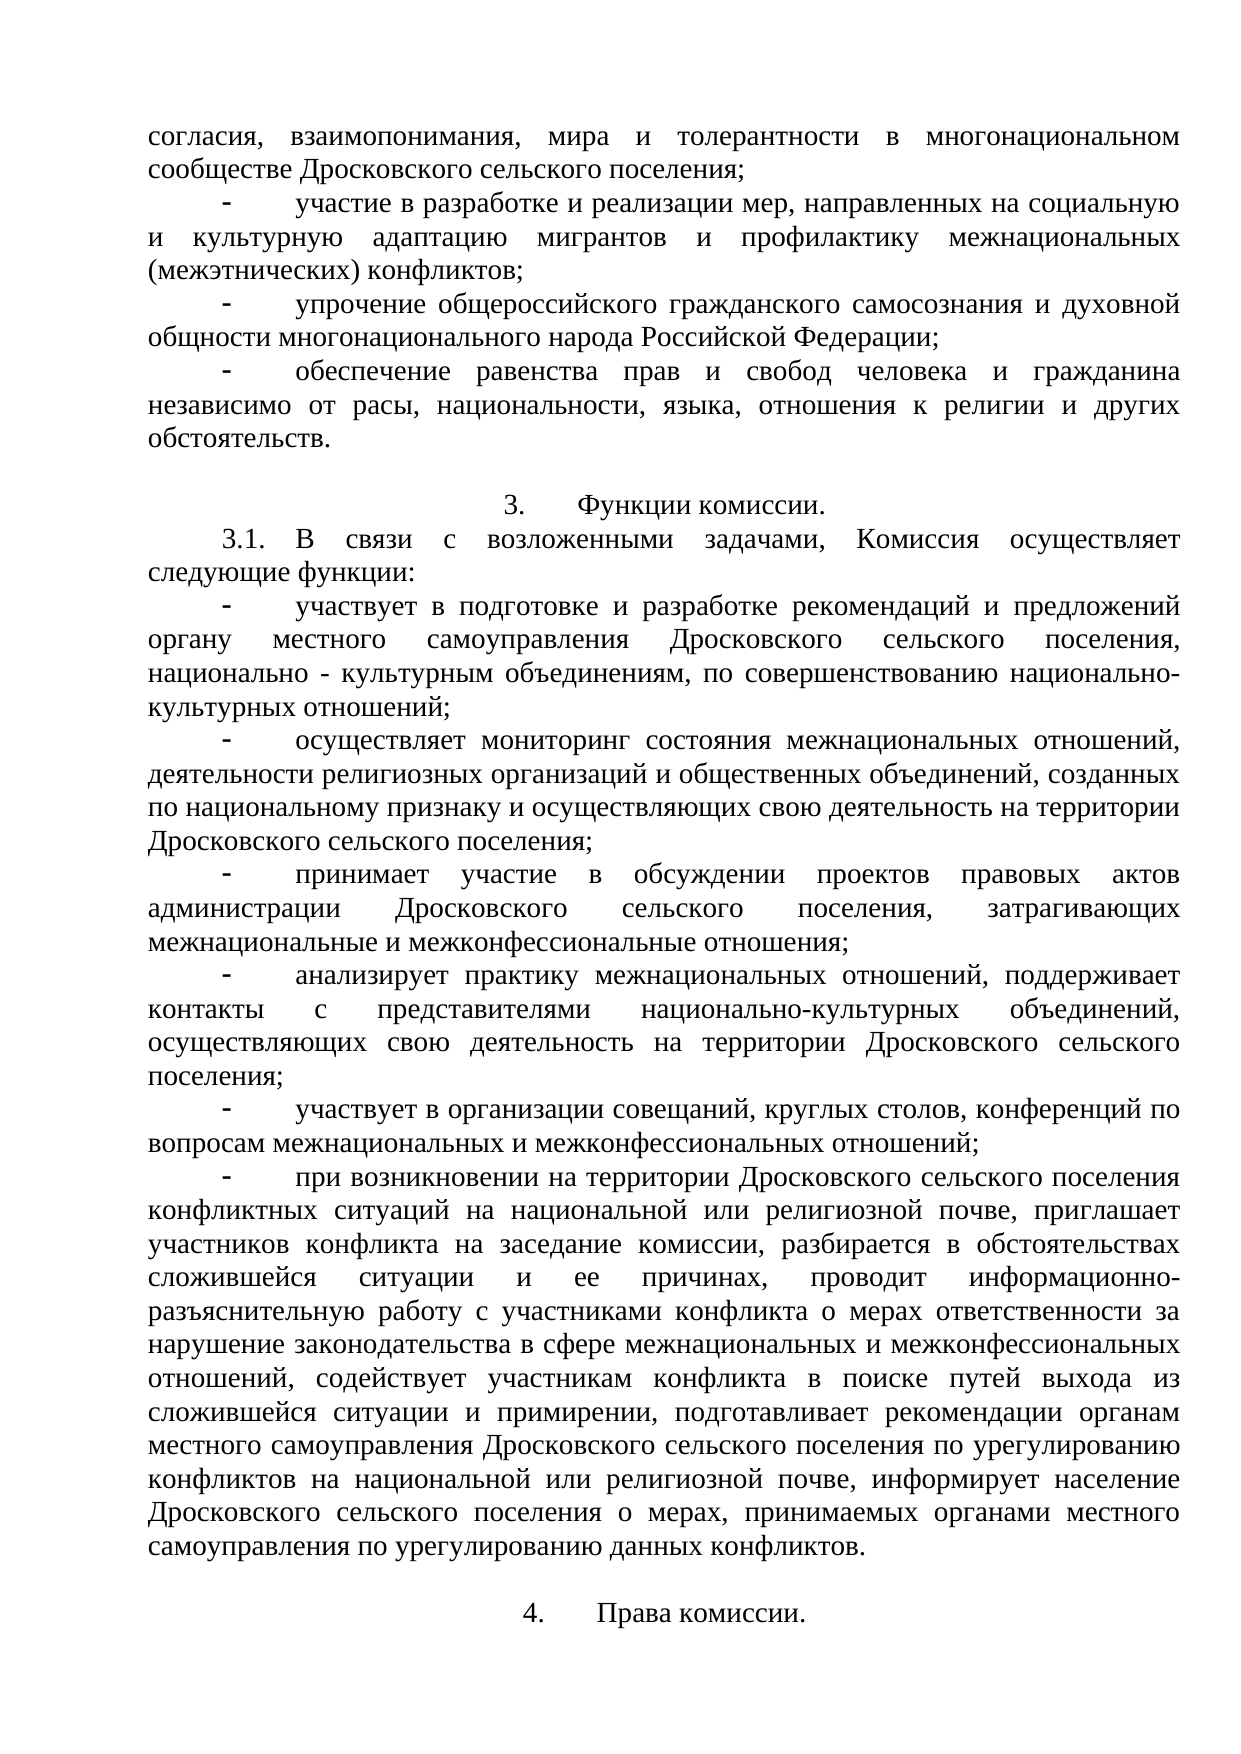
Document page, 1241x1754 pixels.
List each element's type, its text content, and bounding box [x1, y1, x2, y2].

list осуществляет мониторинг состояния межнациональных отношений, деятельности религиозных организаций и общественных объединений, созданных по национальному признаку и осуществляющих свою деятельность на территории Дросковского сельского поселения; [148, 722, 1181, 857]
text согласия, взаимопонимания, мира и толерантности в многонациональном сообществе Дросковского сельского поселения; [148, 118, 1181, 185]
list Права комиссии. [148, 1595, 1181, 1628]
list при возникновении на территории Дросковского сельского поселения конфликтных ситуаций на национальной или религиозной почве, приглашает участников конфликта на заседание комиссии, разбирается в обстоятельствах сложившейся ситуации и ее причинах, проводит информационно- разъяснительную работу с участниками конфликта о мерах ответственности за нарушение законодательства в сфере межнациональных и межконфессиональных отношений, содействует участникам конфликта в поиске путей выхода из сложившейся ситуации и примирении, подготавливает рекомендации органам местного самоуправления Дросковского сельского поселения по урегулированию конфликтов на национальной или религиозной почве, информирует население Дросковского сельского поселения о мерах, принимаемых органами местного самоуправления по урегулированию данных конфликтов. [148, 1159, 1181, 1561]
list Функции комиссии. [148, 487, 1181, 521]
list участвует в организации совещаний, круглых столов, конференций по вопросам межнациональных и межконфессиональных отношений; [148, 1092, 1181, 1159]
list упрочение общероссийского гражданского самосознания и духовной общности многонационального народа Российской Федерации; [148, 286, 1181, 353]
list В связи с возложенными задачами, Комиссия осуществляет следующие функции: [148, 521, 1181, 588]
list принимает участие в обсуждении проектов правовых актов администрации Дросковского сельского поселения, затрагивающих межнациональные и межконфессиональные отношения; [148, 857, 1181, 957]
list участие в разработке и реализации мер, направленных на социальную и культурную адаптацию мигрантов и профилактику межнациональных (межэтнических) конфликтов; [148, 185, 1181, 286]
list участвует в подготовке и разработке рекомендаций и предложений органу местного самоуправления Дросковского сельского поселения, национально - культурным объединениям, по совершенствованию национально-культурных отношений; [148, 588, 1181, 722]
list обеспечение равенства прав и свобод человека и гражданина независимо от расы, национальности, языка, отношения к религии и других обстоятельств. [148, 353, 1181, 454]
list анализирует практику межнациональных отношений, поддерживает контакты с представителями национально-культурных объединений, осуществляющих свою деятельность на территории Дросковского сельского поселения; [148, 957, 1181, 1092]
